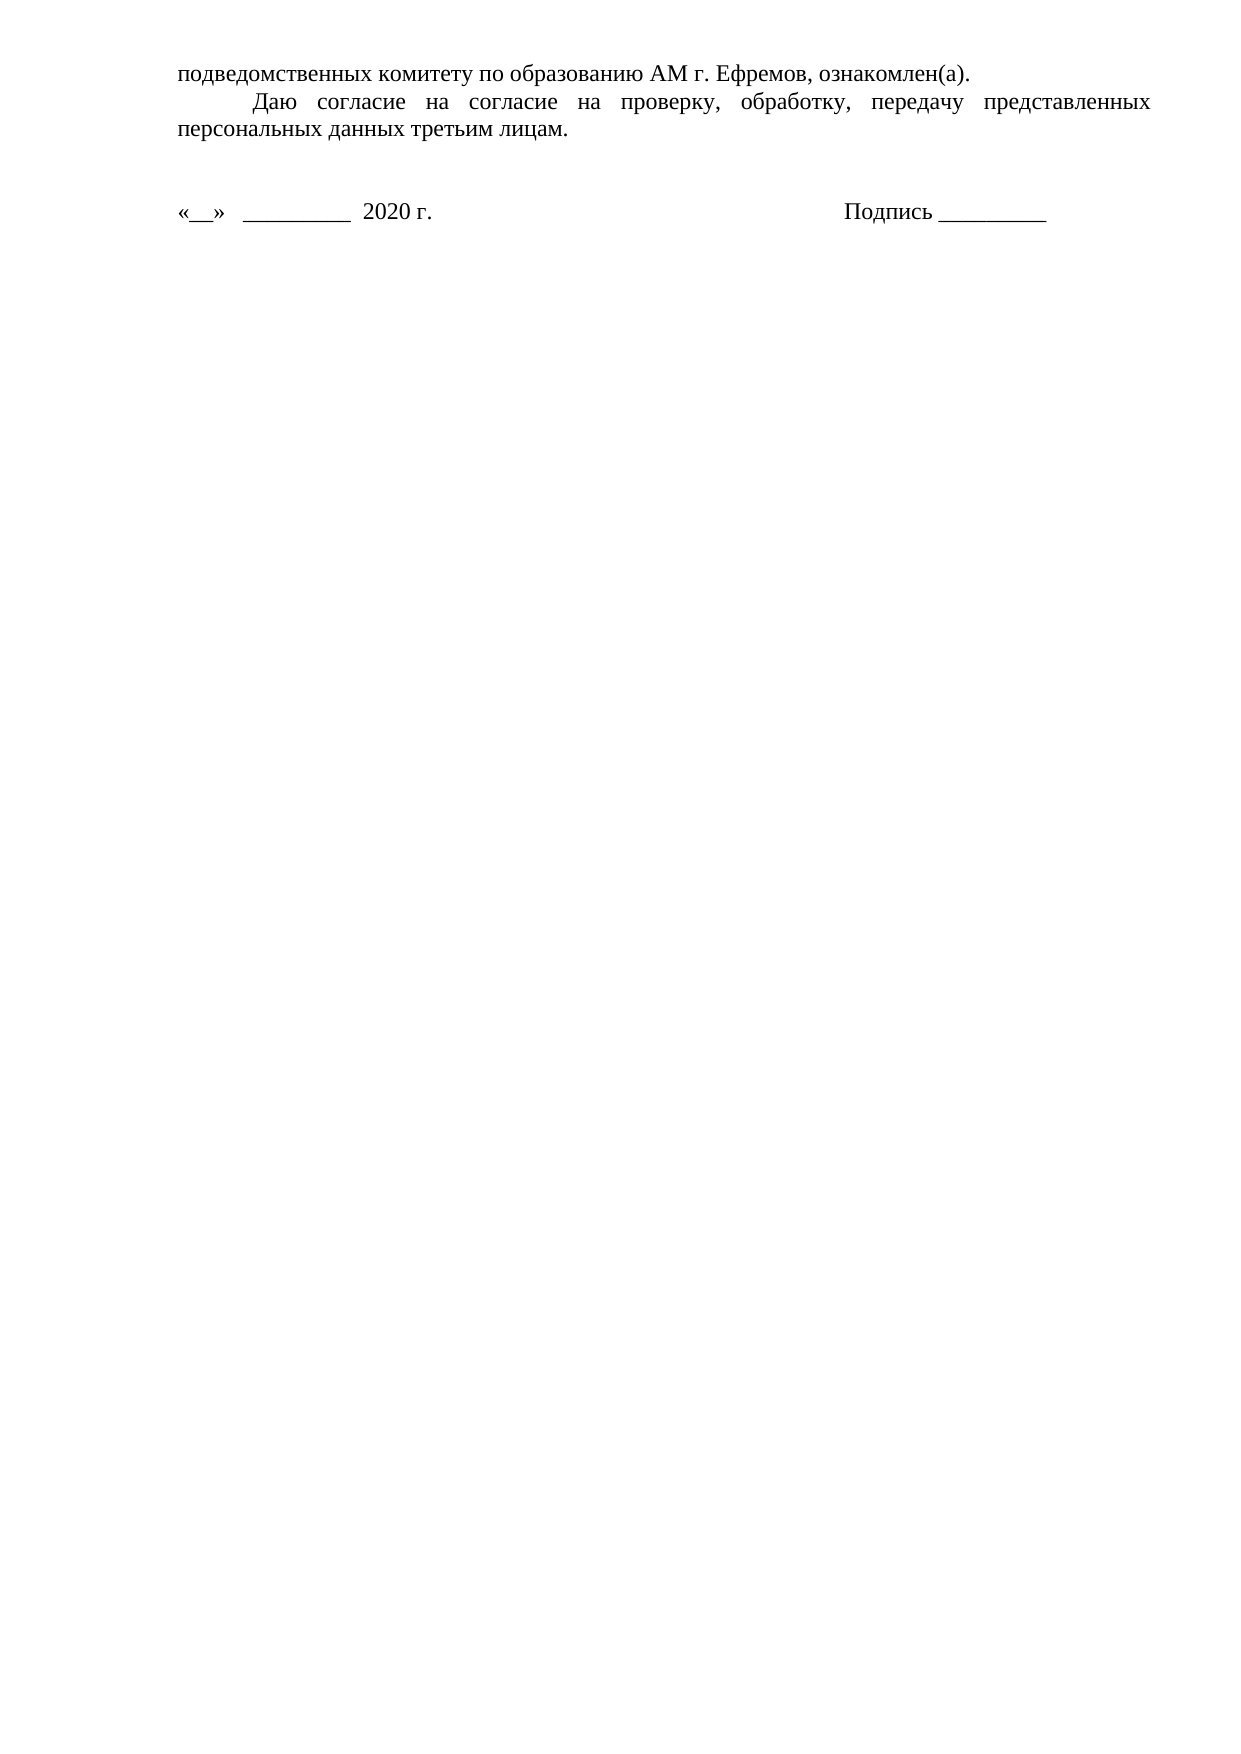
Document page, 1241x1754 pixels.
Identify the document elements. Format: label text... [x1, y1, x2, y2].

text Даю согласие на согласие на проверку, обработку, передачу представленных персональных данных третьим лицам. [177, 87, 1152, 142]
text «__» _________ 2020 г. Подпись _________ [177, 197, 1152, 225]
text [177, 59, 1152, 87]
